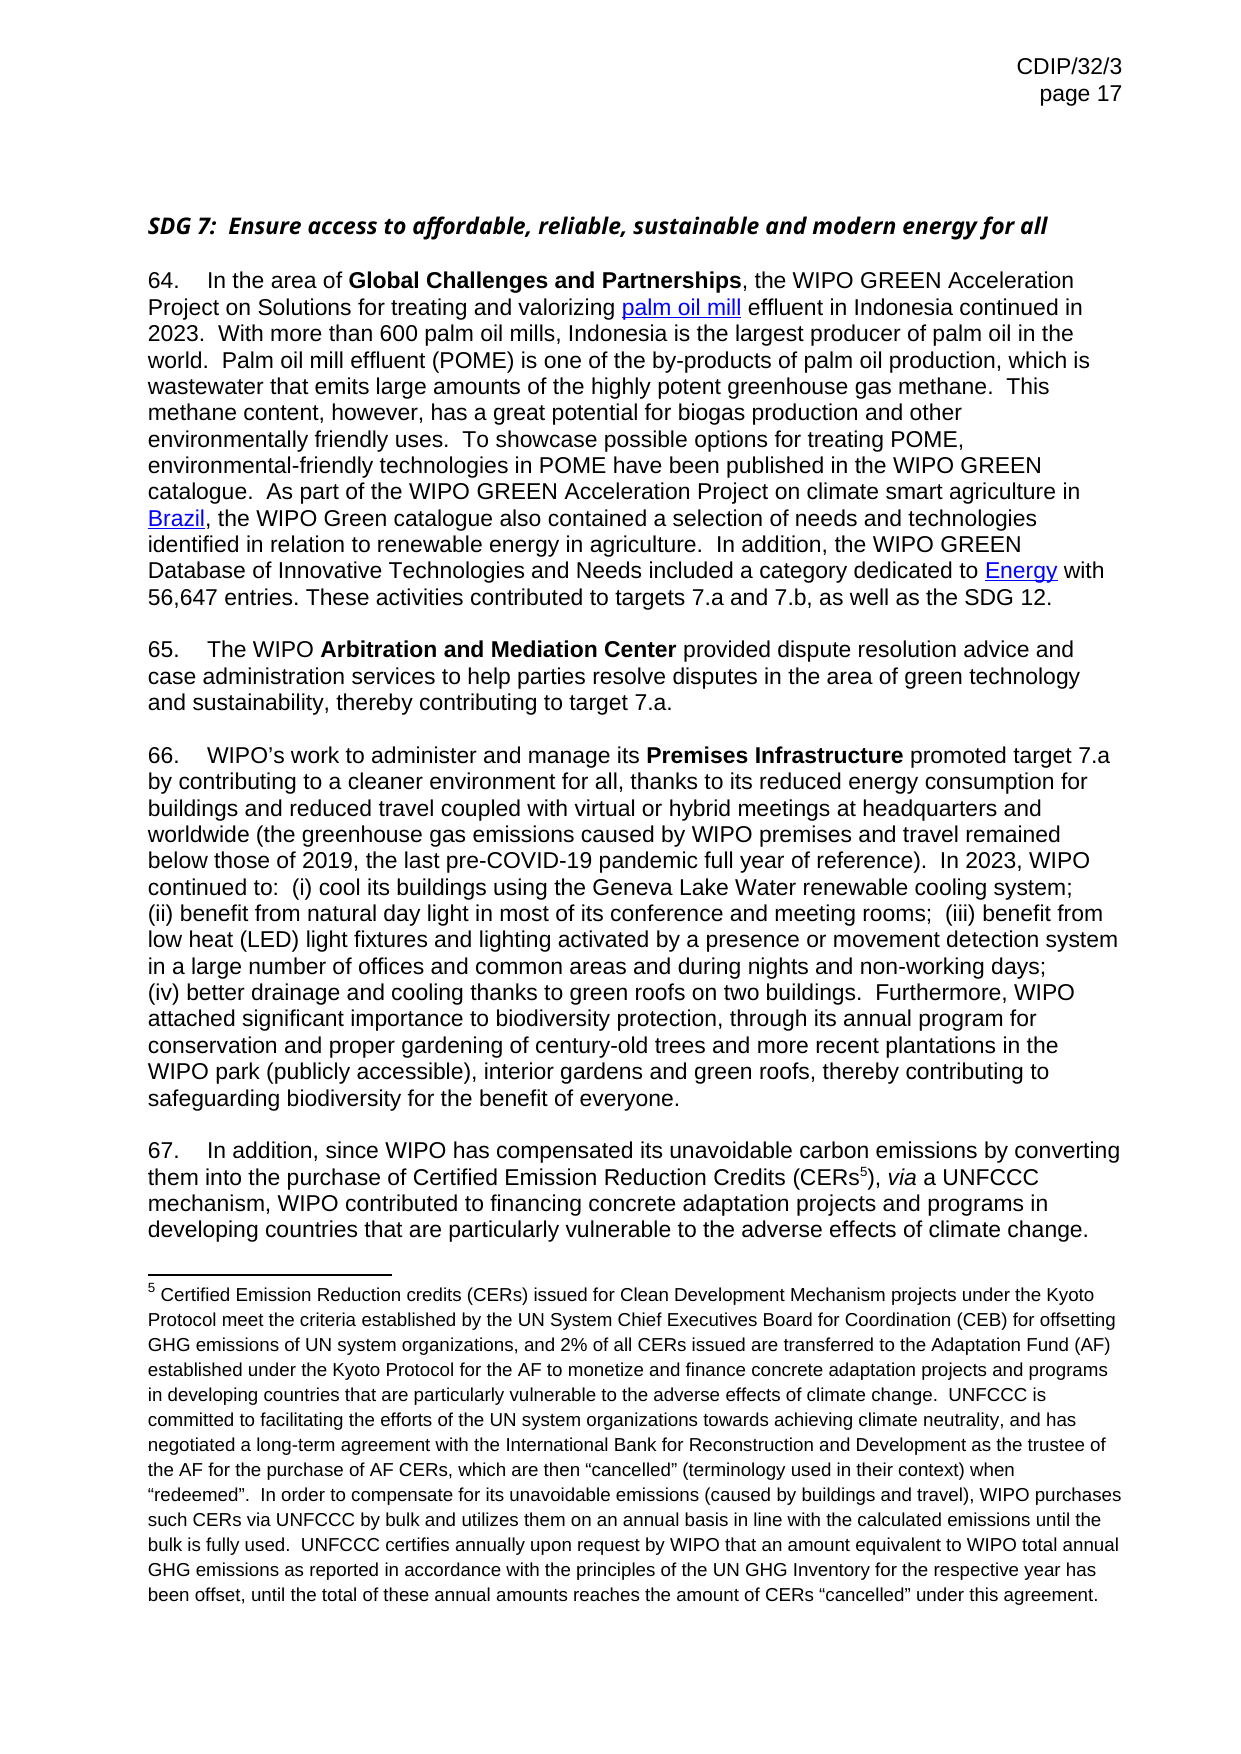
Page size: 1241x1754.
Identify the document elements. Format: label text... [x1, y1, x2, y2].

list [148, 1137, 1122, 1243]
list The WIPO Arbitration and Mediation Center provided dispute resolution advice and case administration services to help parties resolve disputes in the area of green technology and sustainability, thereby contributing to target 7.a. [148, 636, 1122, 716]
subtitle SDG 7: Ensure access to affordable, reliable, sustainable and modern energy for all [148, 210, 1122, 241]
list WIPO’s work to administer and manage its Premises Infrastructure promoted target 7.a by contributing to a cleaner environment for all, thanks to its reduced energy consumption for buildings and reduced travel coupled with virtual or hybrid meetings at headquarters and worldwide (the greenhouse gas emissions caused by WIPO premises and travel remained below those of 2019, the last pre-COVID-19 pandemic full year of reference). In 2023, WIPO continued to: (i) cool its buildings using the Geneva Lake Water renewable cooling system; (ii) benefit from natural day light in most of its conference and meeting rooms; (iii) benefit from low heat (LED) light fixtures and lighting activated by a presence or movement detection system in a large number of offices and common areas and during nights and non-working days; (iv) better drainage and cooling thanks to green roofs on two buildings. Furthermore, WIPO attached significant importance to biodiversity protection, through its annual program for conservation and proper gardening of century-old trees and more recent plantations in the WIPO park (publicly accessible), interior gardens and green roofs, thereby contributing to safeguarding biodiversity for the benefit of everyone. [148, 742, 1122, 1111]
list In the area of Global Challenges and Partnerships, the WIPO GREEN Acceleration Project on Solutions for treating and valorizing palm oil mill effluent in Indonesia continued in 2023. With more than 600 palm oil mills, Indonesia is the largest producer of palm oil in the world. Palm oil mill effluent (POME) is one of the by-products of palm oil production, which is wastewater that emits large amounts of the highly potent greenhouse gas methane. This methane content, however, has a great potential for biogas production and other environmentally friendly uses. To showcase possible options for treating POME, environmental-friendly technologies in POME have been published in the WIPO GREEN catalogue. As part of the WIPO GREEN Acceleration Project on climate smart agriculture in Brazil, the WIPO Green catalogue also contained a selection of needs and technologies identified in relation to renewable energy in agriculture. In addition, the WIPO GREEN Database of Innovative Technologies and Needs included a category dedicated to Energy with 56,647 entries. These activities contributed to targets 7.a and 7.b, as well as the SDG 12. [148, 267, 1122, 610]
